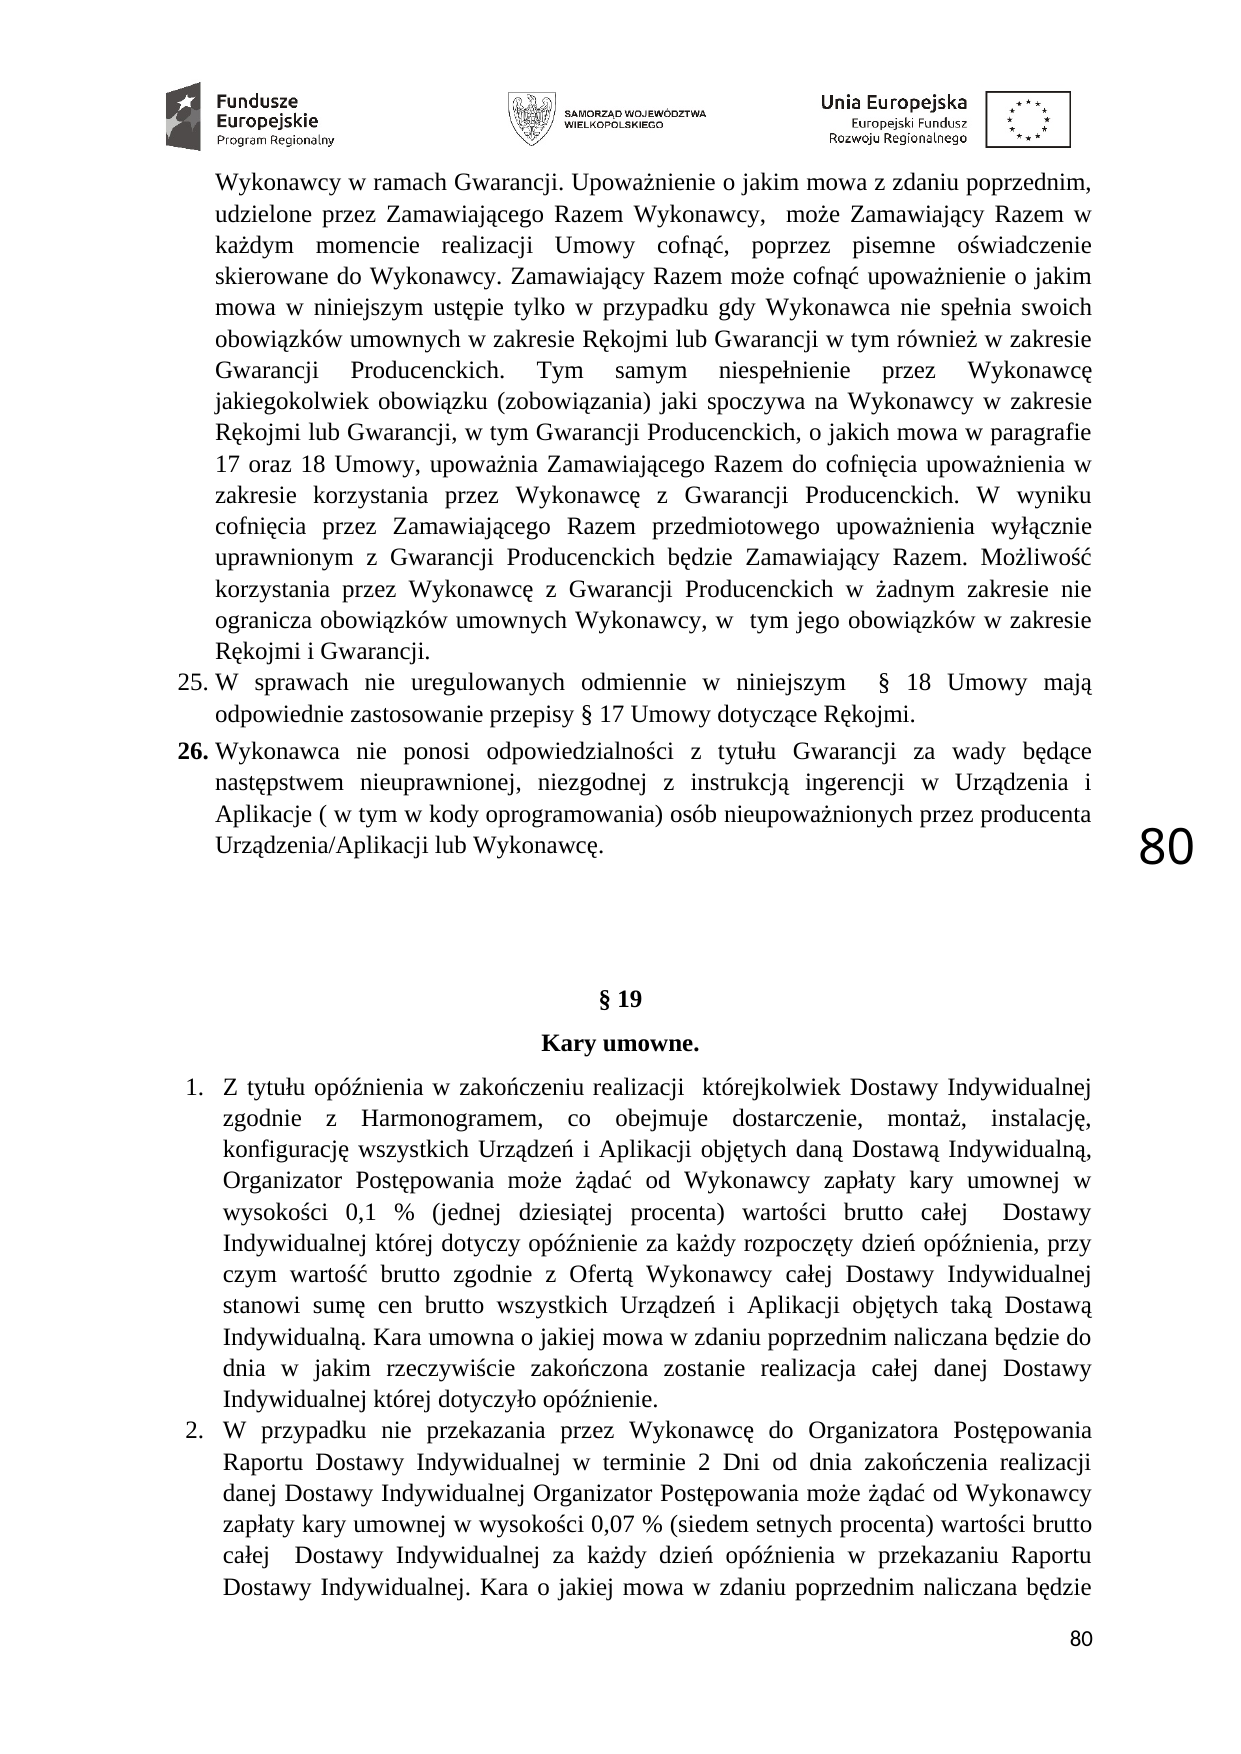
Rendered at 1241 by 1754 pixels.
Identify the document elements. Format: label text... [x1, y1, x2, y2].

text Kary umowne. [148, 1025, 1093, 1057]
list W sprawach nie uregulowanych odmiennie w niniejszym § 18 Umowy mają odpowiednie zastosowanie przepisy § 17 Umowy dotyczące Rękojmi. [177, 665, 1093, 727]
text § 19 [148, 982, 1093, 1013]
list Z tytułu opóźnienia w zakończeniu realizacji którejkolwiek Dostawy Indywidualnej zgodnie z Harmonogramem, co obejmuje dostarczenie, montaż, instalację, konfigurację wszystkich Urządzeń i Aplikacji objętych daną Dostawą Indywidualną, Organizator Postępowania może żądać od Wykonawcy zapłaty kary umownej w wysokości 0,1 % (jednej dziesiątej procenta) wartości brutto całej Dostawy Indywidualnej której dotyczy opóźnienie za każdy rozpoczęty dzień opóźnienia, przy czym wartość brutto zgodnie z Ofertą Wykonawcy całej Dostawy Indywidualnej stanowi sumę cen brutto wszystkich Urządzeń i Aplikacji objętych taką Dostawą Indywidualną. Kara umowna o jakiej mowa w zdaniu poprzednim naliczana będzie do dnia w jakim rzeczywiście zakończona zostanie realizacja całej danej Dostawy Indywidualnej której dotyczyło opóźnienie. [185, 1069, 1093, 1413]
list Wykonawca nie ponosi odpowiedzialności z tytułu Gwarancji za wady będące następstwem nieuprawnionej, niezgodnej z instrukcją ingerencji w Urządzenia i Aplikacje ( w tym w kody oprogramowania) osób nieupoważnionych przez producenta Urządzenia/Aplikacji lub Wykonawcę. [177, 734, 1093, 859]
picture [147, 73, 1089, 165]
